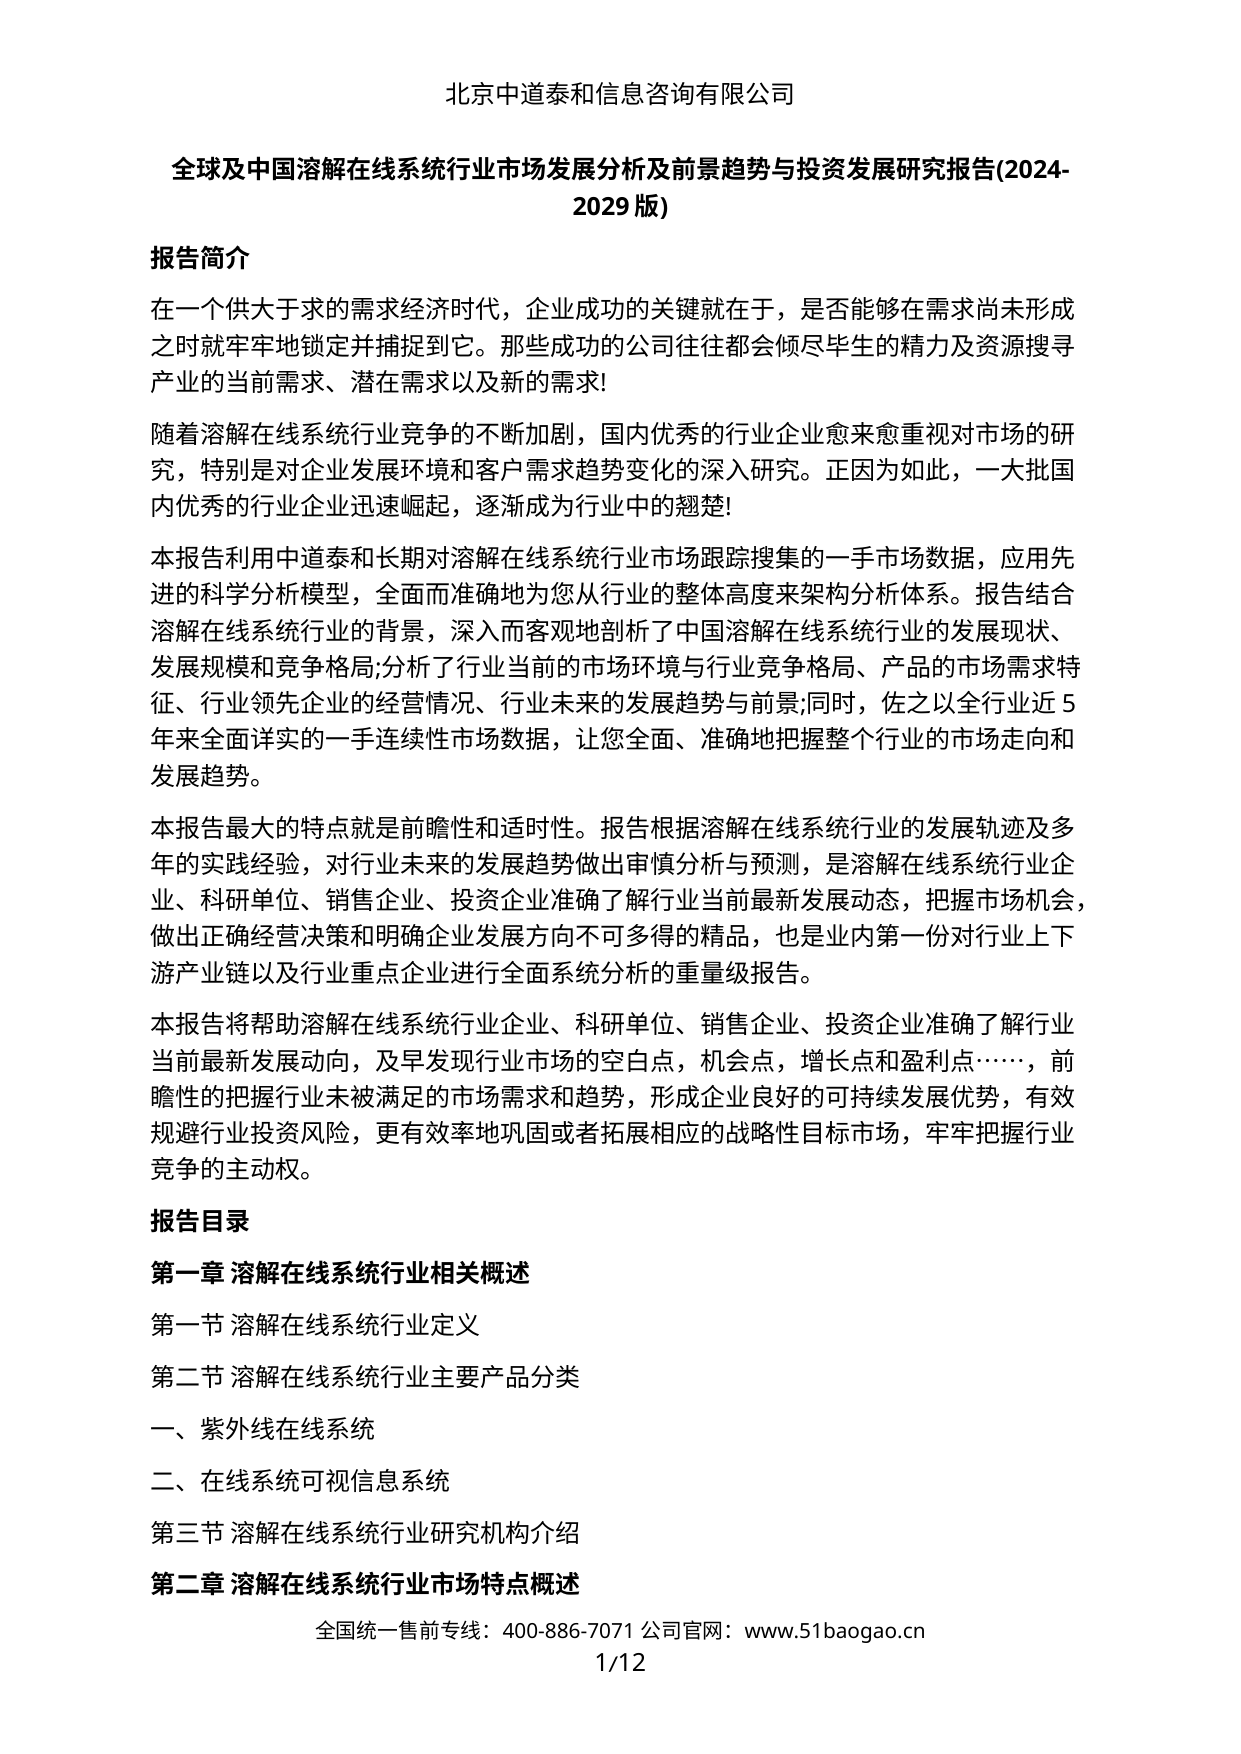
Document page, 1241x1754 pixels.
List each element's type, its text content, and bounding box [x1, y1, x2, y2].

text 第二节 溶解在线系统行业主要产品分类 [150, 1357, 1090, 1394]
text 二、在线系统可视信息系统 [150, 1461, 1090, 1497]
text 报告简介 [150, 238, 1090, 274]
text 本报告利用中道泰和长期对溶解在线系统行业市场跟踪搜集的一手市场数据，应用先进的科学分析模型，全面而准确地为您从行业的整体高度来架构分析体系。报告结合溶解在线系统行业的背景，深入而客观地剖析了中国溶解在线系统行业的发展现状、发展规模和竞争格局;分析了行业当前的市场环境与行业竞争格局、产品的市场需求特征、行业领先企业的经营情况、行业未来的发展趋势与前景;同时，佐之以全行业近5年来全面详实的一手连续性市场数据，让您全面、准确地把握整个行业的市场走向和发展趋势。 [150, 539, 1090, 792]
text 第一章 溶解在线系统行业相关概述 [150, 1254, 1090, 1290]
text 第一节 溶解在线系统行业定义 [150, 1306, 1090, 1342]
text 第三节 溶解在线系统行业研究机构介绍 [150, 1513, 1090, 1549]
text 本报告最大的特点就是前瞻性和适时性。报告根据溶解在线系统行业的发展轨迹及多年的实践经验，对行业未来的发展趋势做出审慎分析与预测，是溶解在线系统行业企业、科研单位、销售企业、投资企业准确了解行业当前最新发展动态，把握市场机会，做出正确经营决策和明确企业发展方向不可多得的精品，也是业内第一份对行业上下游产业链以及行业重点企业进行全面系统分析的重量级报告。 [150, 808, 1090, 989]
text 在一个供大于求的需求经济时代，企业成功的关键就在于，是否能够在需求尚未形成之时就牢牢地锁定并捕捉到它。那些成功的公司往往都会倾尽毕生的精力及资源搜寻产业的当前需求、潜在需求以及新的需求! [150, 290, 1090, 399]
text 一、紫外线在线系统 [150, 1409, 1090, 1446]
text 第二章 溶解在线系统行业市场特点概述 [150, 1565, 1090, 1601]
text 全球及中国溶解在线系统行业市场发展分析及前景趋势与投资发展研究报告(2024-2029版) [150, 150, 1090, 222]
text 本报告将帮助溶解在线系统行业企业、科研单位、销售企业、投资企业准确了解行业当前最新发展动向，及早发现行业市场的空白点，机会点，增长点和盈利点……，前瞻性的把握行业未被满足的市场需求和趋势，形成企业良好的可持续发展优势，有效规避行业投资风险，更有效率地巩固或者拓展相应的战略性目标市场，牢牢把握行业竞争的主动权。 [150, 1005, 1090, 1186]
text 随着溶解在线系统行业竞争的不断加剧，国内优秀的行业企业愈来愈重视对市场的研究，特别是对企业发展环境和客户需求趋势变化的深入研究。正因为如此，一大批国内优秀的行业企业迅速崛起，逐渐成为行业中的翘楚! [150, 414, 1090, 523]
text 报告目录 [150, 1202, 1090, 1238]
